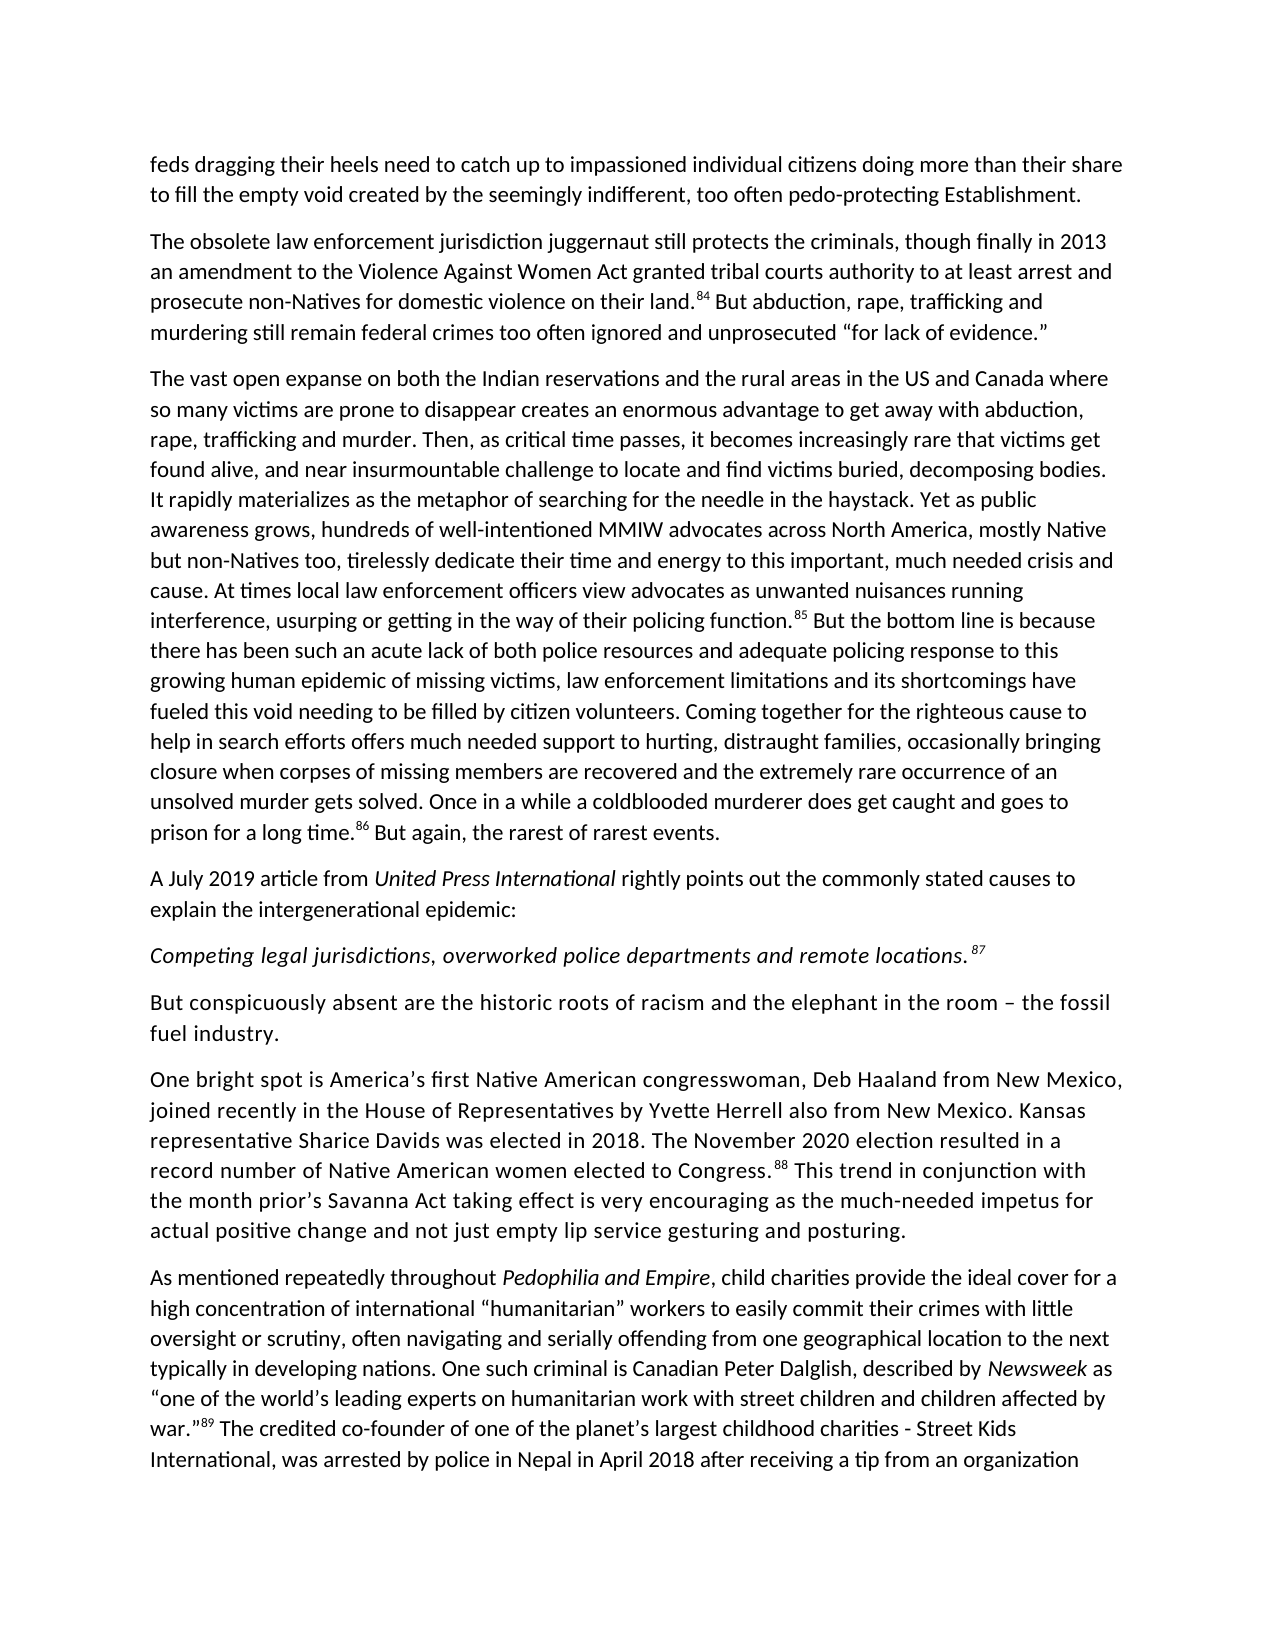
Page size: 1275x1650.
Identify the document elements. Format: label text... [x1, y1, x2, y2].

text One bright spot is America’s first Native American congresswoman, Deb Haaland from New Mexico, joined recently in the House of Representatives by Yvette Herrell also from New Mexico. Kansas representative Sharice Davids was elected in 2018. The November 2020 election resulted in a record number of Native American women elected to Congress. This trend in conjunction with the month prior’s Savanna Act taking effect is very encouraging as the much-needed impetus for actual positive change and not just empty lip service gesturing and posturing. [150, 1094, 1125, 1245]
text The vast open expanse on both the Indian reservations and the rural areas in the US and Canada where so many victims are prone to disappear creates an enormous advantage to get away with abduction, rape, trafficking and murder. Then, as critical time passes, it becomes increasingly rare that victims get found alive, and near insurmountable challenge to locate and find victims buried, decomposing bodies. It rapidly materializes as the metaphor of searching for the needle in the haystack. Yet as public awareness grows, hundreds of well-intentioned MMIW advocates across North America, mostly Native but non-Natives too, tirelessly dedicate their time and energy to this important, much needed crisis and cause. At times local law enforcement officers view advocates as unwanted nuisances running interference, usurping or getting in the way of their policing function. But the bottom line is because there has been such an acute lack of both police resources and adequate policing response to this growing human epidemic of missing victims, law enforcement limitations and its shortcomings have fueled this void needing to be filled by citizen volunteers. Coming together for the righteous cause to help in search efforts offers much needed support to hurting, distraught families, occasionally bringing closure when corpses of missing members are recovered and the extremely rare occurrence of an unsolved murder gets solved. Once in a while a coldblooded murderer does get caught and goes to prison for a long time. But again, the rarest of rarest events. [150, 364, 1125, 846]
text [150, 150, 1125, 208]
text But conspicuously absent are the historic roots of racism and the elephant in the room – the fossil fuel industry. [150, 988, 1125, 1047]
text The obsolete law enforcement jurisdiction juggernaut still protects the criminals, though finally in 2013 an amendment to the Violence Against Women Act granted tribal courts authority to at least arrest and prosecute non-Natives for domestic violence on their land. But abduction, rape, trafficking and murdering still remain federal crimes too often ignored and unprosecuted “for lack of evidence.” [150, 227, 1125, 346]
text A July 2019 article from United Press International rightly points out the commonly stated causes to explain the intergenerational epidemic: [150, 864, 1125, 923]
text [150, 1263, 1125, 1473]
